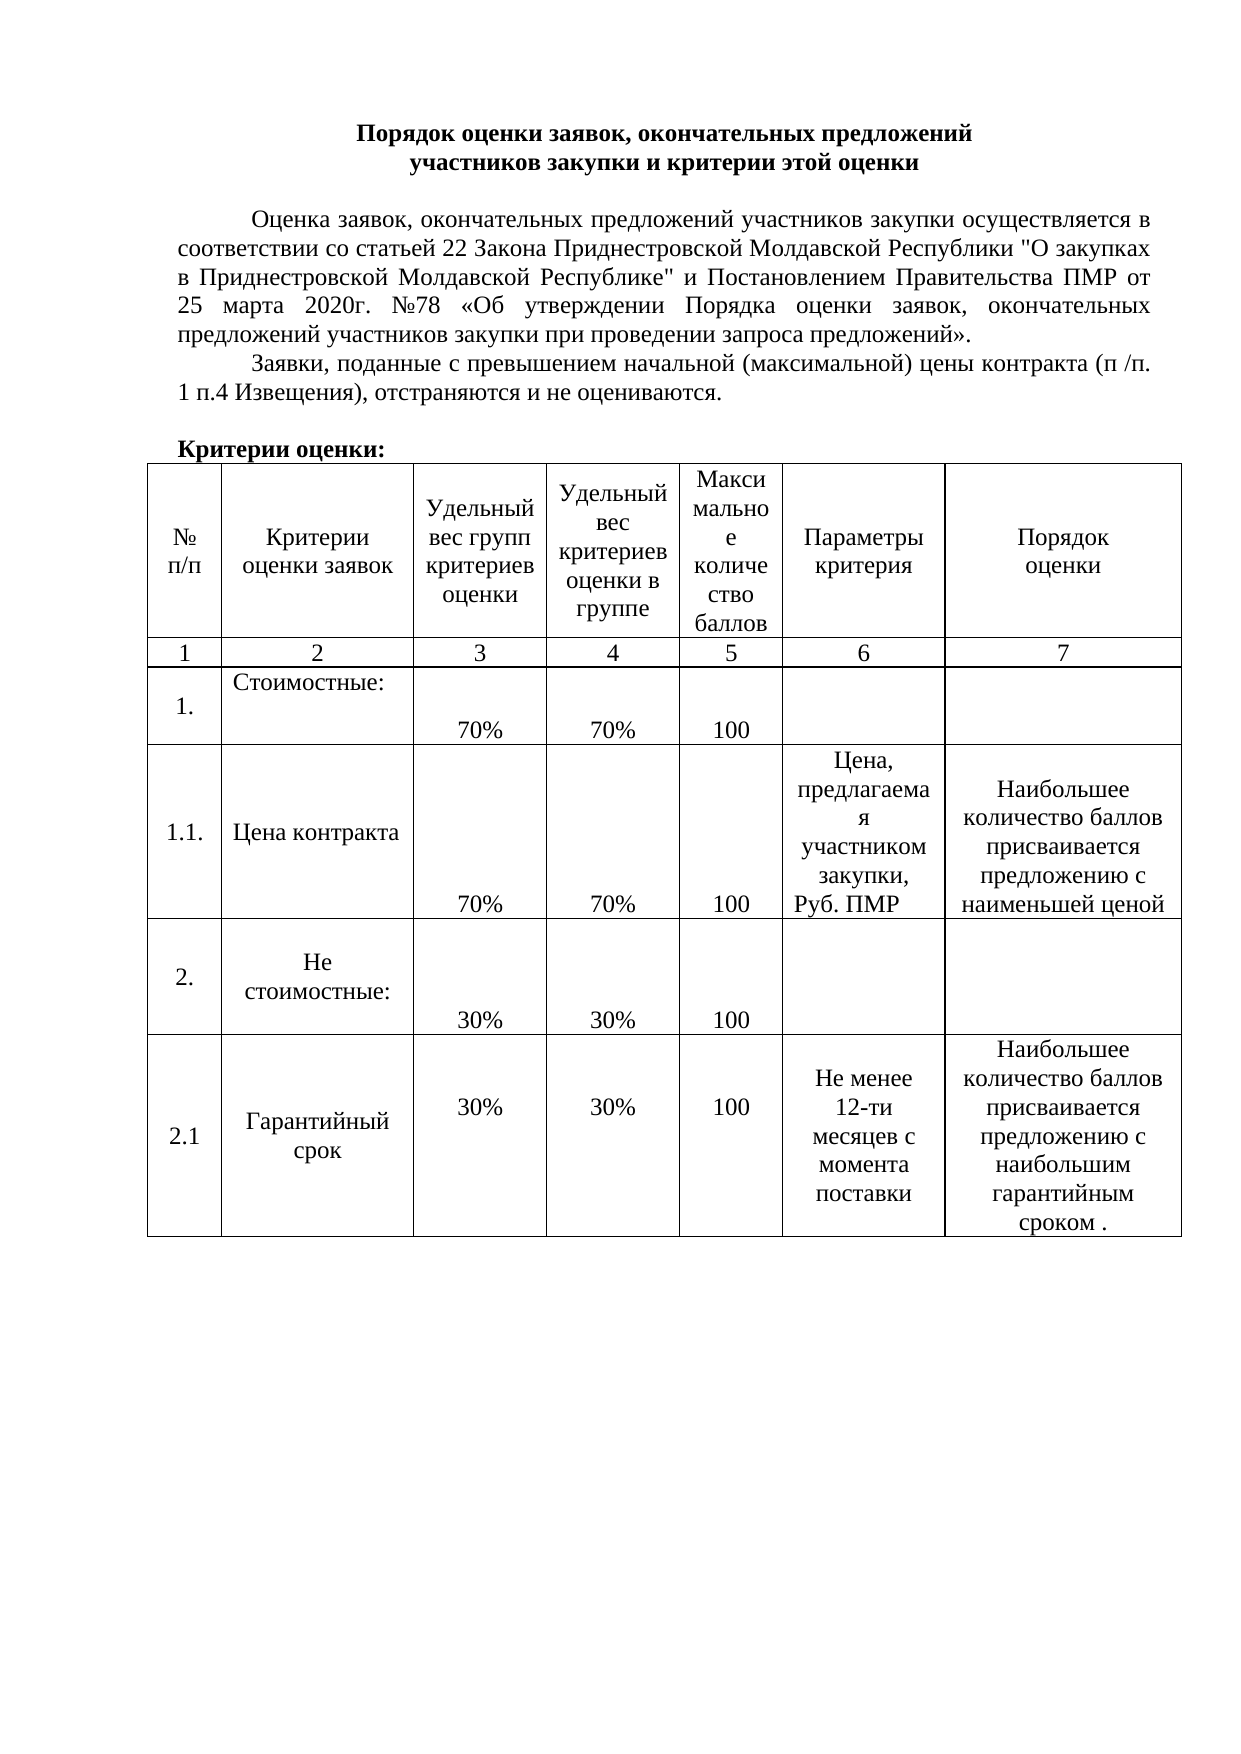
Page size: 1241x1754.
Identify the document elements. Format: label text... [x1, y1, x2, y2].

table_cell 30% [414, 1035, 546, 1236]
table_cell 30% [547, 919, 679, 1033]
table_cell [783, 919, 944, 1033]
table_cell 70% [547, 745, 679, 917]
table_cell Наибольшее количество баллов присваивается предложению с наибольшим гарантийным сроком . [946, 1035, 1181, 1236]
table_cell Цена, предлагаемая участником закупки, Руб. ПМР [783, 745, 944, 917]
table_cell 3 [414, 638, 546, 666]
table_cell 100 [680, 1035, 782, 1236]
table_cell Не стоимостные: [222, 919, 413, 1033]
table_header Критерии оценки заявок [222, 464, 413, 637]
table_header Удельный вес критериев оценки в группе [547, 464, 679, 637]
table_cell 100 [680, 668, 782, 744]
table_cell 1. [148, 668, 221, 744]
table_header Максимальное количество баллов [680, 464, 782, 637]
table_header Порядок оценки [946, 464, 1181, 637]
table_header Параметры критерия [783, 464, 944, 637]
text Оценка заявок, окончательных предложений участников закупки осуществляется в соответствии со статьей 22 Закона Приднестровской Молдавской Республики "О закупках в Приднестровской Молдавской Республике" и Постановлением Правительства ПМР от 25 марта 2020г. №78 «Об утверждении Порядка оценки заявок, окончательных предложений участников закупки при проведении запроса предложений». [177, 204, 1152, 348]
text Критерии оценки: [177, 434, 1152, 463]
table_cell Наибольшее количество баллов присваивается предложению с наименьшей ценой [946, 745, 1181, 917]
table_cell [946, 919, 1181, 1033]
table_header № п/п [148, 464, 221, 637]
text участников закупки и критерии этой оценки [177, 147, 1152, 176]
table_cell 6 [783, 638, 944, 666]
table_cell [946, 668, 1181, 744]
table_cell 100 [680, 919, 782, 1033]
table_cell 2 [222, 638, 413, 666]
table_cell Не менее 12-ти месяцев с момента поставки [783, 1035, 944, 1236]
table_cell Цена контракта [222, 745, 413, 917]
table_cell Гарантийный срок [222, 1035, 413, 1236]
table_cell 1.1. [148, 745, 221, 917]
text Порядок оценки заявок, окончательных предложений [177, 118, 1152, 147]
table_cell Стоимостные: [222, 668, 413, 744]
table_cell 70% [414, 745, 546, 917]
table_header Удельный вес групп критериев оценки [414, 464, 546, 637]
table_cell 5 [680, 638, 782, 666]
table_cell 70% [547, 668, 679, 744]
table_cell [783, 668, 944, 744]
table_cell 30% [547, 1035, 679, 1236]
table_cell 30% [414, 919, 546, 1033]
table_cell 2.1 [148, 1035, 221, 1236]
text Заявки, поданные с превышением начальной (максимальной) цены контракта (п /п. 1 п.4 Извещения), отстраняются и не оцениваются. [177, 348, 1152, 406]
table_cell 4 [547, 638, 679, 666]
table_cell 100 [680, 745, 782, 917]
table_cell 2. [148, 919, 221, 1033]
table_cell 1 [148, 638, 221, 666]
table_cell 7 [946, 638, 1181, 666]
table_cell 70% [414, 668, 546, 744]
